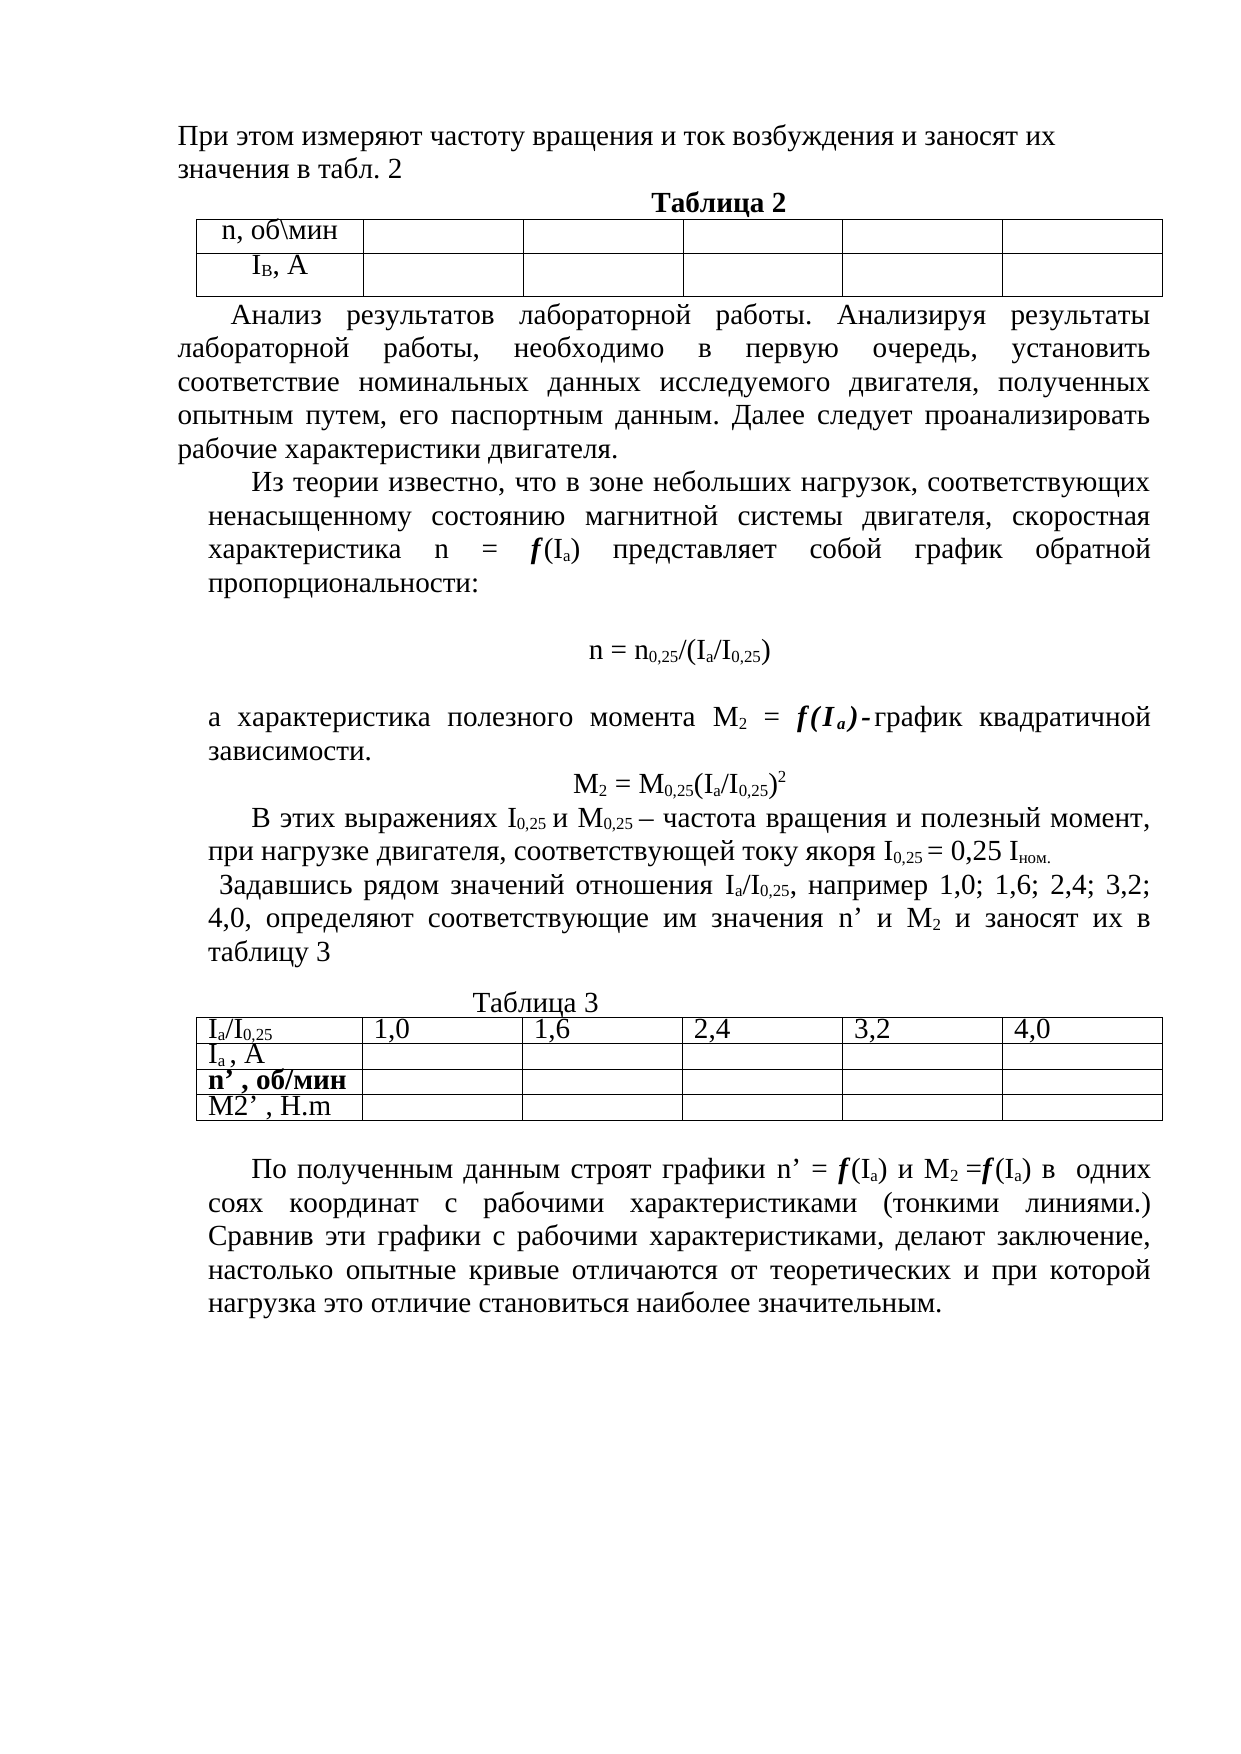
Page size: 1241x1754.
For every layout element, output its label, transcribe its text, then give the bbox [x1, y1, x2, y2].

table_cell [363, 1044, 522, 1068]
table_cell [363, 1070, 522, 1094]
table_cell [1003, 1070, 1162, 1094]
table_cell [684, 254, 842, 296]
table_cell [683, 1070, 842, 1094]
table_header 3,2 [843, 1018, 1002, 1043]
table_header 1,0 [363, 1018, 522, 1043]
text а характеристика полезного момента M2 = f(Ia)-график квадратичной зависимости. [208, 699, 1151, 766]
table_cell [843, 1044, 1002, 1068]
table_cell [843, 1095, 1002, 1120]
table_header 4,0 [1003, 1018, 1162, 1043]
text Анализ результатов лабораторной работы. Анализируя результаты лабораторной работы, необходимо в первую очередь, установить соответствие номинальных данных исследуемого двигателя, полученных опытным путем, его паспортным данным. Далее следует проанализировать рабочие характеристики двигателя. [177, 297, 1151, 464]
table_cell [843, 254, 1002, 296]
text Таблица 2 [177, 185, 1152, 219]
table_cell [1003, 1044, 1162, 1068]
text M2 = M0,25(Ia/I0,25)2 [177, 766, 1151, 800]
table_cell [523, 1095, 682, 1120]
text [177, 118, 1152, 185]
table_cell Ia , A [197, 1044, 362, 1068]
text Из теории известно, что в зоне небольших нагрузок, соответствующих ненасыщенному состоянию магнитной системы двигателя, скоростная характеристика n = f(Ia) представляет собой график обратной пропорциональности: [208, 464, 1151, 599]
table_cell [1003, 254, 1162, 296]
table_cell [683, 1044, 842, 1068]
table_header [524, 220, 683, 253]
table_cell [523, 1070, 682, 1094]
text n = n0,25/(Ia/I0,25) [208, 632, 1151, 666]
table_cell [363, 1095, 522, 1120]
table_header n, об\мин [197, 220, 363, 253]
table_header [1003, 220, 1162, 253]
text Задавшись рядом значений отношения Ia/I0,25, например 1,0; 1,6; 2,4; 3,2; 4,0, определяют соответствующие им значения n’ и М2 и заносят их в таблицу 3 [208, 867, 1151, 968]
table_cell [843, 1070, 1002, 1094]
table_header 1,6 [523, 1018, 682, 1043]
table_cell [1003, 1095, 1162, 1120]
table_header [843, 220, 1002, 253]
table_cell [524, 254, 683, 296]
table_cell [683, 1095, 842, 1120]
table_header [364, 220, 523, 253]
text В этих выражениях I0,25 и M0,25 – частота вращения и полезный момент, при нагрузке двигателя, соответствующей току якоря I0,25 = 0,25 Iном. [208, 800, 1151, 867]
table_cell [364, 254, 523, 296]
text По полученным данным строят графики n’ = f(Ia) и М2 =f(Ia) в одних соях координат с рабочими характеристиками (тонкими линиями.) Сравнив эти графики с рабочими характеристиками, делают заключение, настолько опытные кривые отличаются от теоретических и при которой нагрузка это отличие становиться наиболее значительным. [208, 1151, 1152, 1319]
table_header Ia/I0,25 [197, 1018, 362, 1043]
text Таблица 3 [208, 994, 1151, 1017]
table_header 2,4 [683, 1018, 842, 1043]
table_cell IB, A [197, 254, 363, 296]
table_cell M2’ , H.m [197, 1095, 362, 1120]
table_header [684, 220, 842, 253]
table_cell n’ , об/мин [197, 1070, 362, 1094]
table_cell [523, 1044, 682, 1068]
